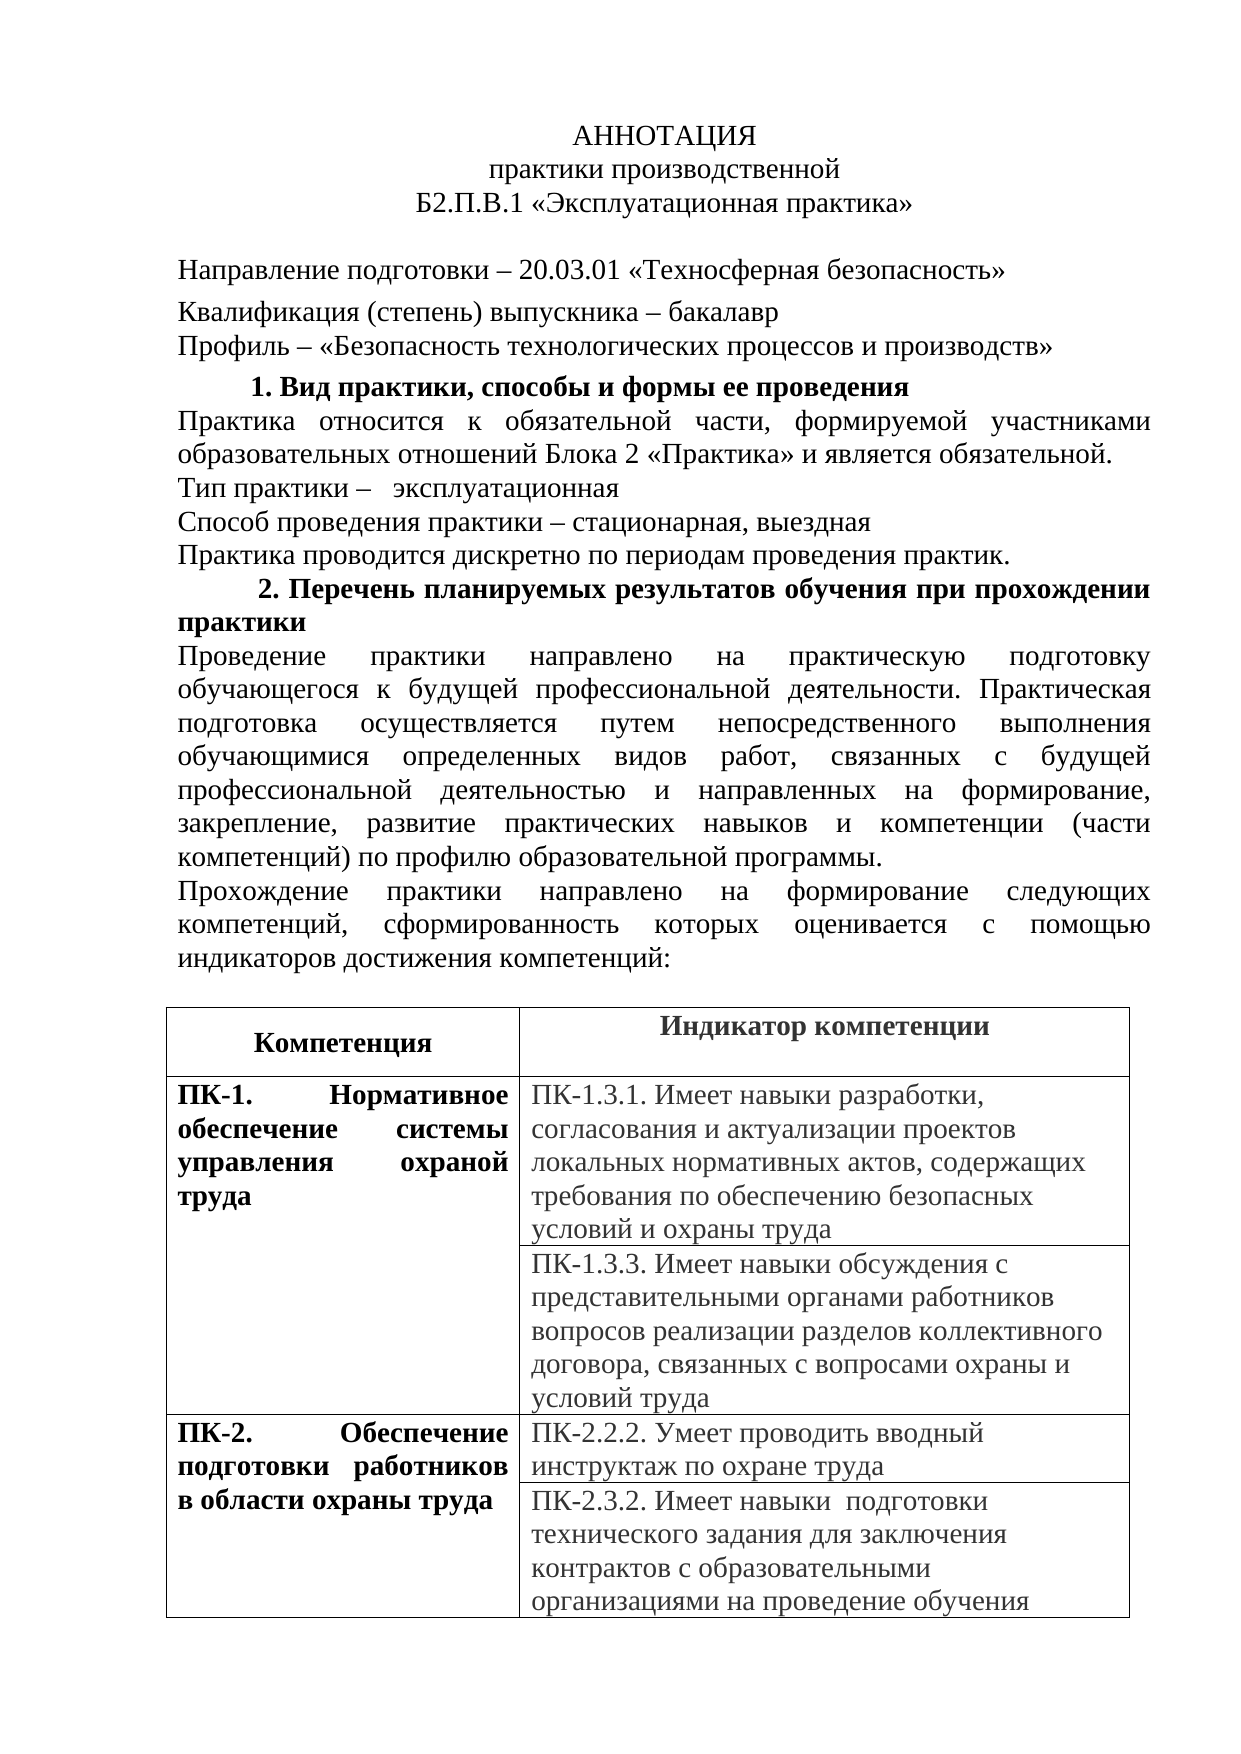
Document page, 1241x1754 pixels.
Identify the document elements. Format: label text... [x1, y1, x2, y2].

text Б2.П.В.1 «Эксплуатационная практика» [177, 185, 1152, 219]
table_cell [520, 1483, 1129, 1617]
table_cell ПК-2.2.2. Умеет проводить вводный инструктаж по охране труда [520, 1415, 1129, 1482]
table_cell ПК-1. Нормативное обеспечение системы управления охраной труда [167, 1077, 519, 1414]
text Тип практики – эксплуатационная [177, 470, 1152, 504]
text Квалификация (степень) выпускника – бакалавр [177, 294, 1152, 328]
text Практика проводится дискретно по периодам проведения практик. [177, 537, 1152, 571]
text Прохождение практики направлено на формирование следующих компетенций, сформированность которых оценивается с помощью индикаторов достижения компетенций: [177, 873, 1152, 973]
table_header Индикатор компетенции [520, 1008, 1129, 1076]
text Способ проведения практики – стационарная, выездная [177, 504, 1152, 537]
table_cell ПК-2. Обеспечение подготовки работников в области охраны труда [167, 1415, 519, 1617]
text Проведение практики направлено на практическую подготовку обучающегося к будущей профессиональной деятельности. Практическая подготовка осуществляется путем непосредственного выполнения обучающимися определенных видов работ, связанных с будущей профессиональной деятельностью и направленных на формирование, закрепление, развитие практических навыков и компетенции (части компетенций) по профилю образовательной программы. [177, 638, 1152, 873]
table_header Компетенция [167, 1008, 519, 1076]
table_cell ПК-1.3.3. Имеет навыки обсуждения с представительными органами работников вопросов реализации разделов коллективного договора, связанных с вопросами охраны и условий труда [520, 1246, 1129, 1414]
text Направление подготовки – 20.03.01 «Техносферная безопасность» [177, 252, 1152, 286]
table_cell ПК-1.3.1. Имеет навыки разработки, согласования и актуализации проектов локальных нормативных актов, содержащих требования по обеспечению безопасных условий и охраны труда [520, 1077, 1129, 1245]
text 1. Вид практики, способы и формы ее проведения [177, 369, 1152, 403]
text АННОТАЦИЯ [177, 118, 1152, 152]
text Профиль – «Безопасность технологических процессов и производств» [177, 328, 1152, 361]
text 2. Перечень планируемых результатов обучения при прохождении практики [177, 571, 1152, 638]
text практики производственной [177, 152, 1152, 185]
text Практика относится к обязательной части, формируемой участниками образовательных отношений Блока 2 «Практика» и является обязательной. [177, 403, 1152, 470]
